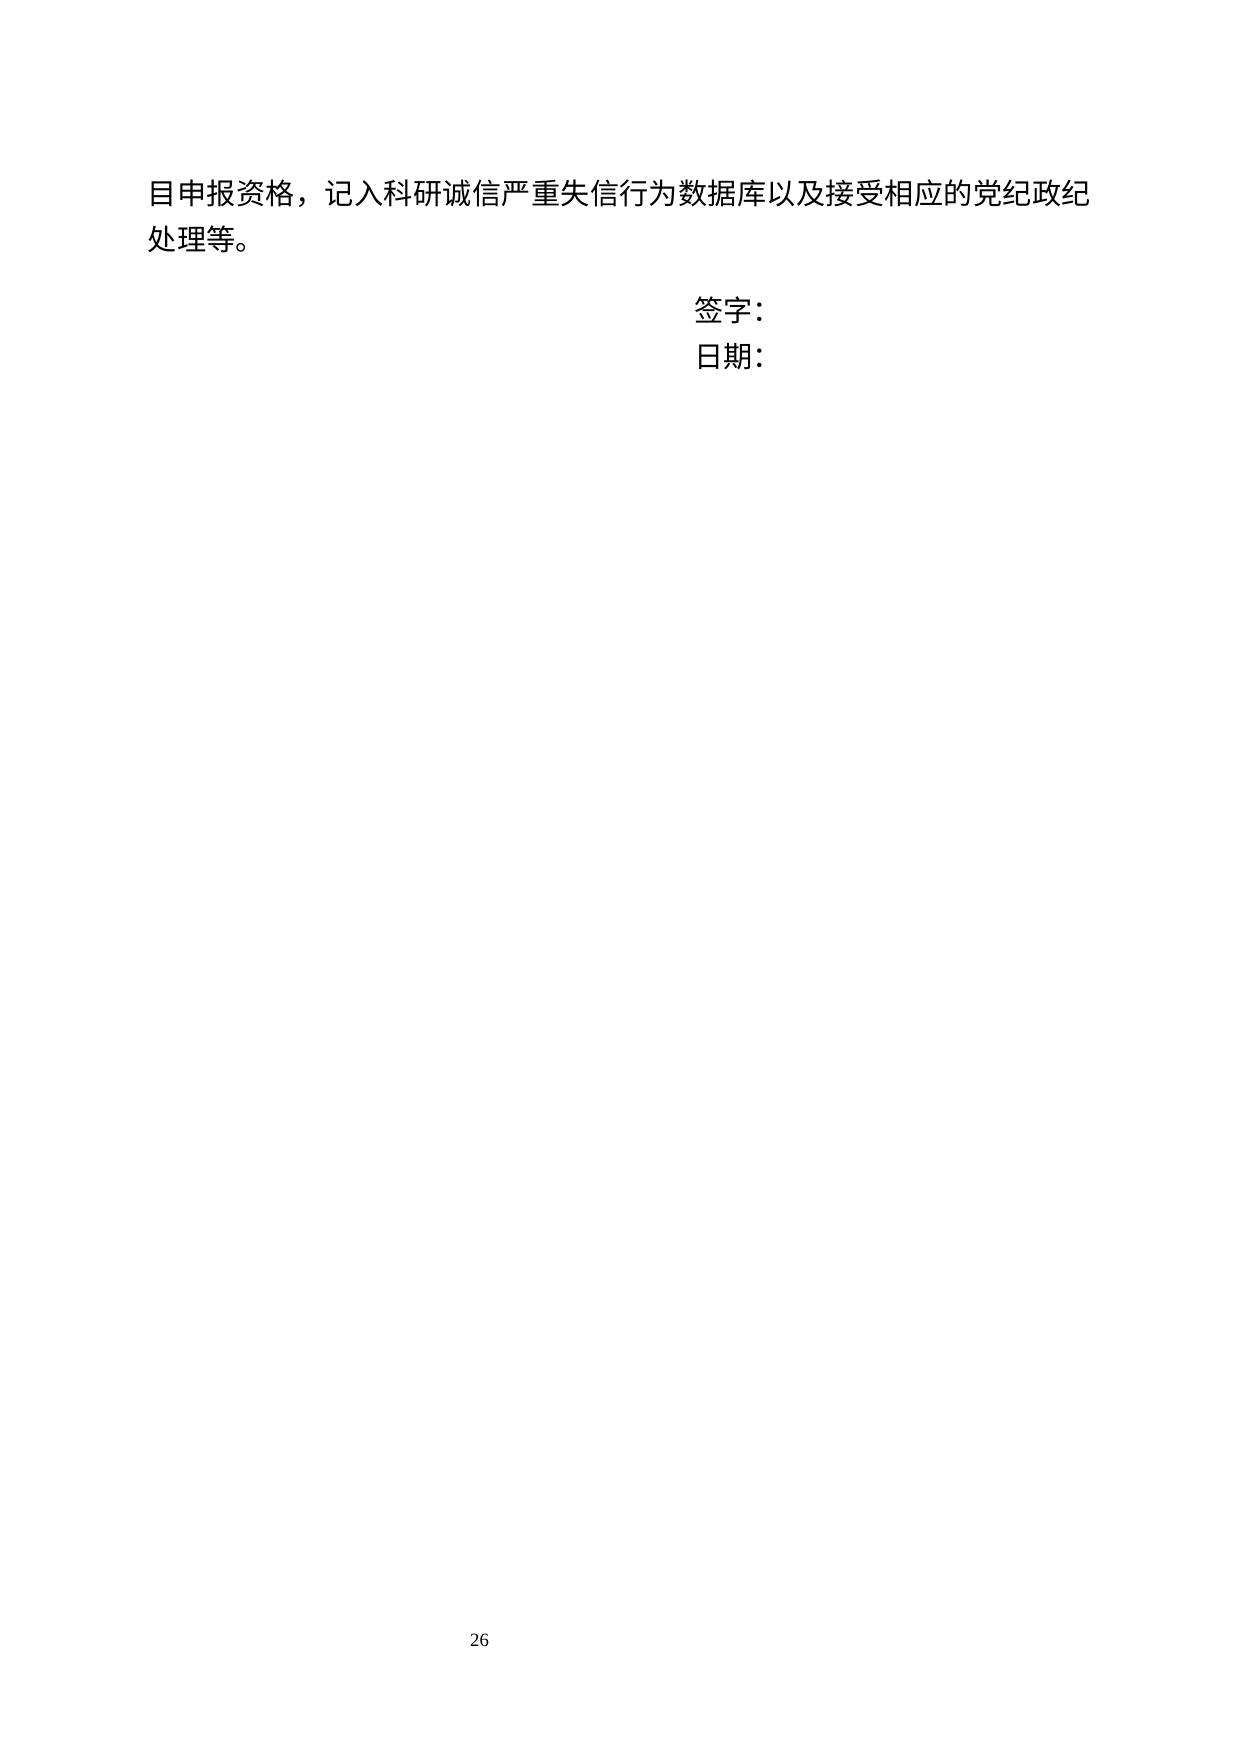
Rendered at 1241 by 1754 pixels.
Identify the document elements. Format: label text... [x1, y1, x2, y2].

text 签字： [148, 285, 1092, 331]
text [148, 168, 1092, 259]
text 日期： [148, 331, 1092, 376]
